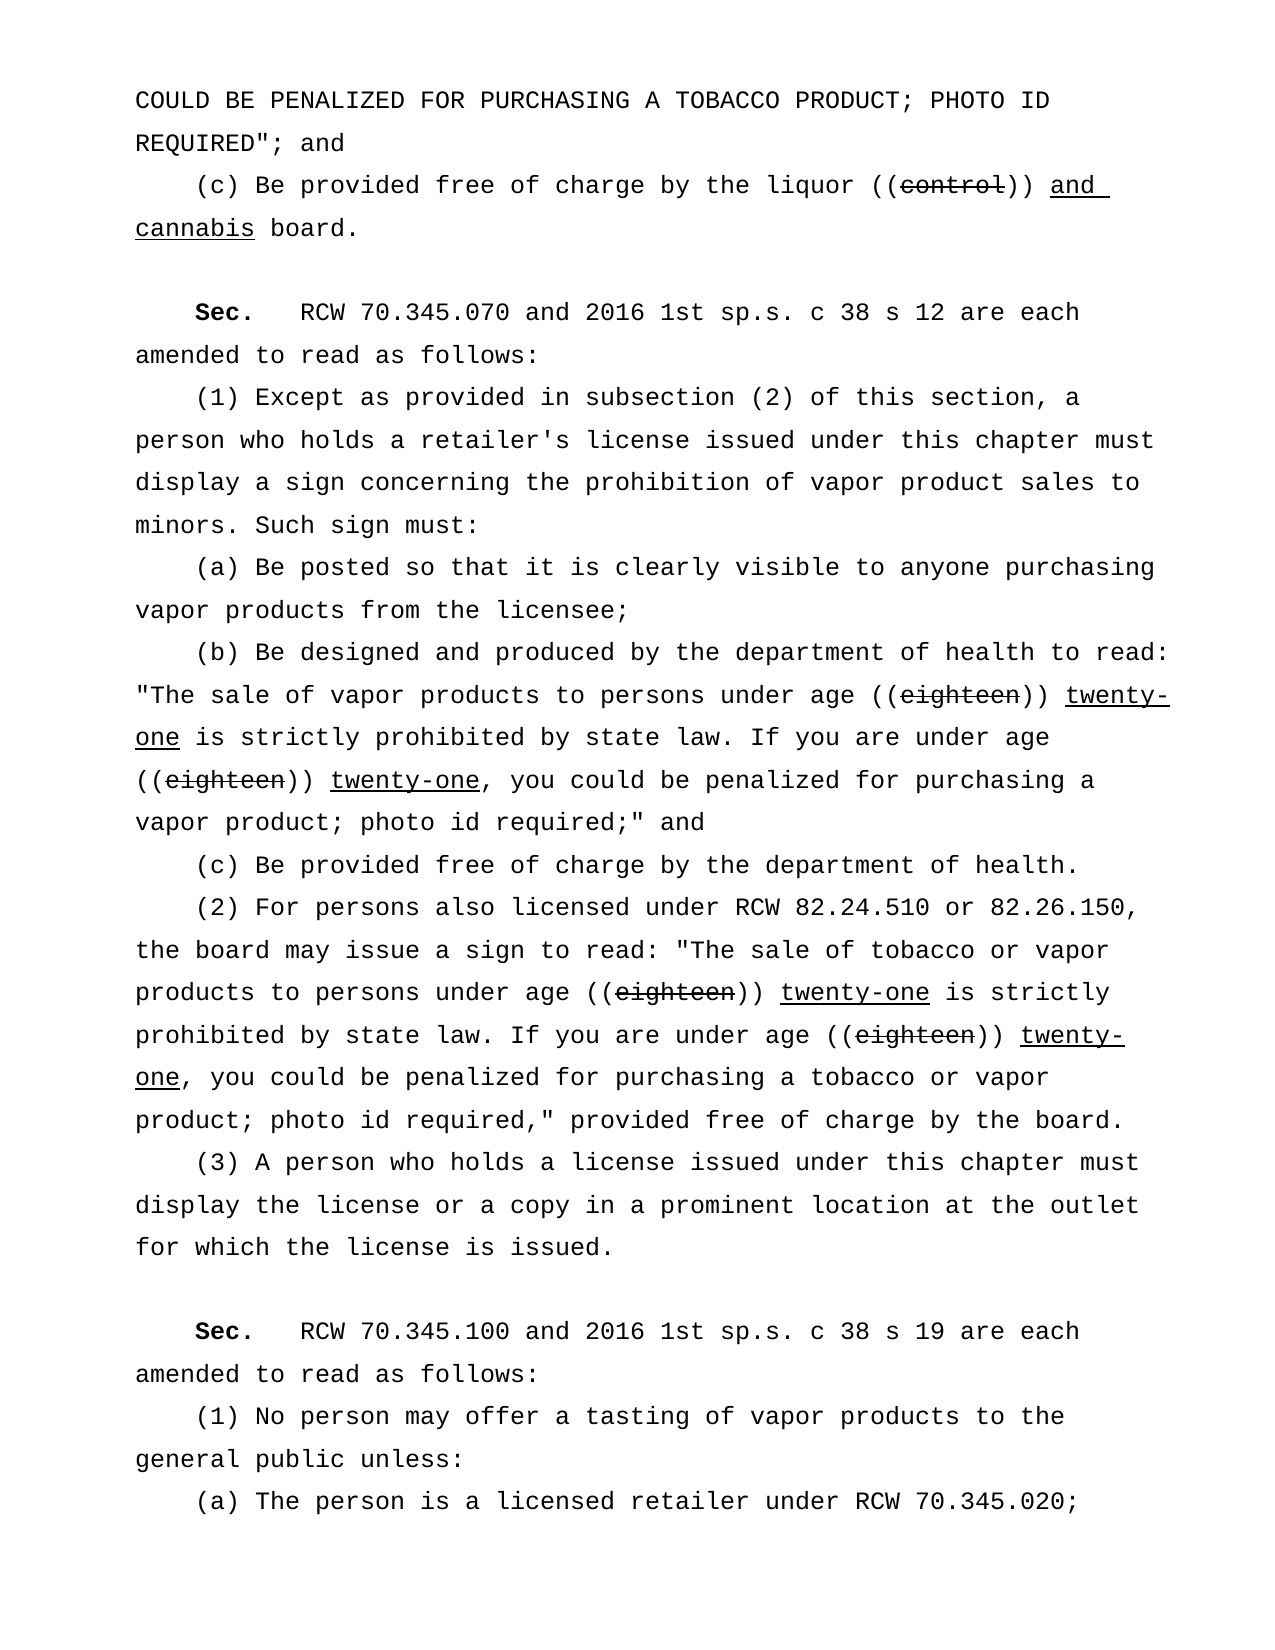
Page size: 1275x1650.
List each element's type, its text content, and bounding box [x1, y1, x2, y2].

text (c) Be provided free of charge by the department of health. [135, 839, 1170, 882]
text Sec. RCW 70.345.070 and 2016 1st sp.s. c 38 s 12 are each amended to read as follows: [135, 287, 1170, 372]
text (a) The person is a licensed retailer under RCW 70.345.020; [135, 1476, 1170, 1518]
text (a) Be posted so that it is clearly visible to anyone purchasing vapor products from the licensee; [135, 542, 1170, 627]
text (1) No person may offer a tasting of vapor products to the general public unless: [135, 1391, 1170, 1476]
text (c) Be provided free of charge by the liquor ((control)) and cannabis board. [135, 160, 1170, 245]
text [135, 75, 1170, 160]
text (b) Be designed and produced by the department of health to read: "The sale of vapor products to persons under age ((eighteen)) twenty-one is strictly prohibited by state law. If you are under age ((eighteen)) twenty-one, you could be penalized for purchasing a vapor product; photo id required;" and [135, 627, 1170, 839]
text (1) Except as provided in subsection (2) of this section, a person who holds a retailer's license issued under this chapter must display a sign concerning the prohibition of vapor product sales to minors. Such sign must: [135, 372, 1170, 542]
text (3) A person who holds a license issued under this chapter must display the license or a copy in a prominent location at the outlet for which the license is issued. [135, 1137, 1170, 1264]
text Sec. RCW 70.345.100 and 2016 1st sp.s. c 38 s 19 are each amended to read as follows: [135, 1306, 1170, 1391]
text (2) For persons also licensed under RCW 82.24.510 or 82.26.150, the board may issue a sign to read: "The sale of tobacco or vapor products to persons under age ((eighteen)) twenty-one is strictly prohibited by state law. If you are under age ((eighteen)) twenty-one, you could be penalized for purchasing a tobacco or vapor product; photo id required," provided free of charge by the board. [135, 882, 1170, 1137]
